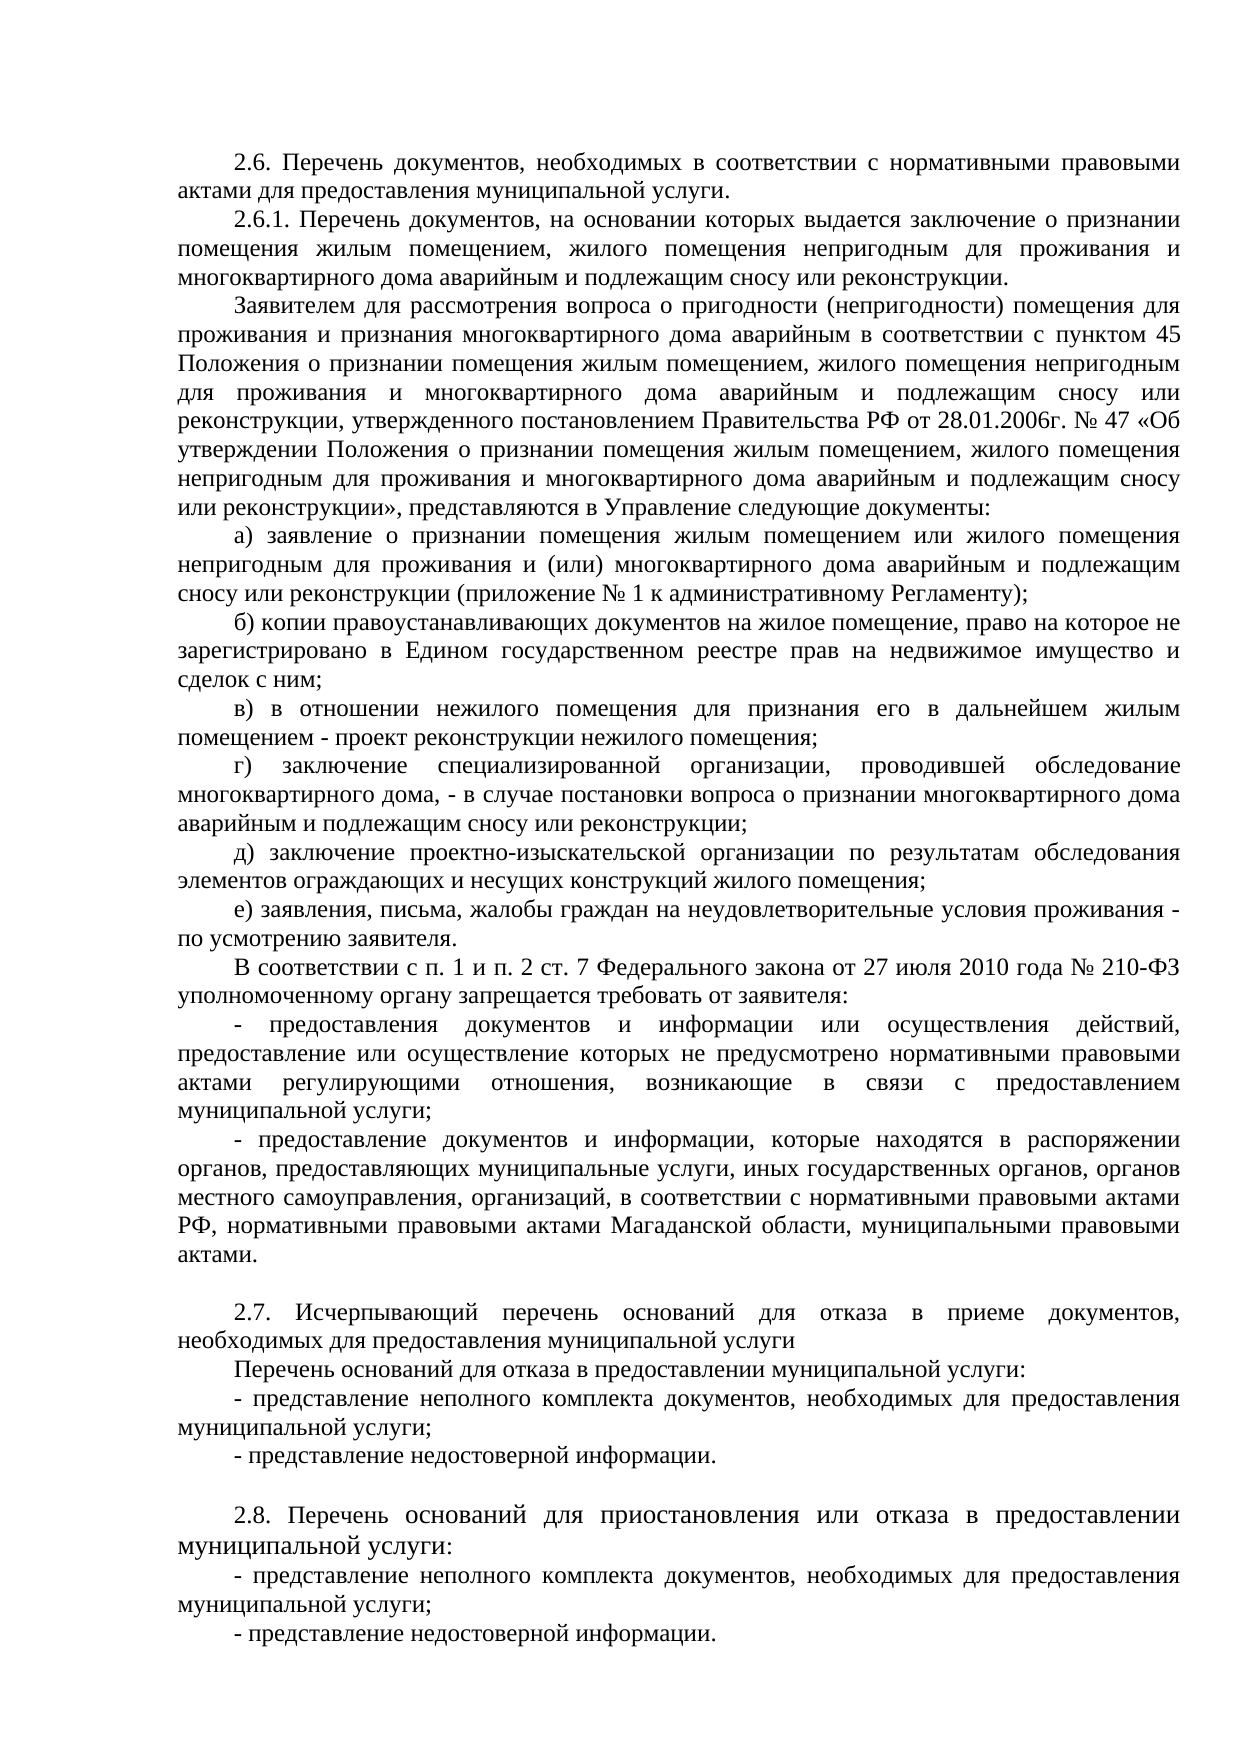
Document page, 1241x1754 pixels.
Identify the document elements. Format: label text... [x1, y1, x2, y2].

text г) заключение специализированной организации, проводившей обследование многоквартирного дома, - в случае постановки вопроса о признании многоквартирного дома аварийным и подлежащим сносу или реконструкции; [177, 751, 1181, 837]
text - предоставление документов и информации, которые находятся в распоряжении органов, предоставляющих муниципальные услуги, иных государственных органов, органов местного самоуправления, организаций, в соответствии с нормативными правовыми актами РФ, нормативными правовыми актами Магаданской области, муниципальными правовыми актами. [177, 1124, 1181, 1268]
text 2.7. Исчерпывающий перечень оснований для отказа в приеме документов, необходимых для предоставления муниципальной услуги [177, 1297, 1181, 1354]
text д) заключение проектно-изыскательской организации по результатам обследования элементов ограждающих и несущих конструкций жилого помещения; [177, 837, 1181, 894]
text б) копии правоустанавливающих документов на жилое помещение, право на которое не зарегистрировано в Едином государственном реестре прав на недвижимое имущество и сделок с ним; [177, 607, 1181, 693]
text 2.8. Перечень оснований для приостановления или отказа в предоставлении муниципальной услуги: [177, 1498, 1181, 1560]
text 2.6. Перечень документов, необходимых в соответствии с нормативными правовыми актами для предоставления муниципальной услуги. [177, 147, 1181, 204]
text - предоставления документов и информации или осуществления действий, предоставление или осуществление которых не предусмотрено нормативными правовыми актами регулирующими отношения, возникающие в связи с предоставлением муниципальной услуги; [177, 1009, 1181, 1124]
text - представление недостоверной информации. [177, 1618, 1181, 1647]
text - представление неполного комплекта документов, необходимых для предоставления муниципальной услуги; [177, 1560, 1181, 1618]
text В соответствии с п. 1 и п. 2 ст. 7 Федерального закона от 27 июля № 210-ФЗ уполномоченному органу запрещается требовать от заявителя: [177, 952, 1181, 1009]
text - представление неполного комплекта документов, необходимых для предоставления муниципальной услуги; [177, 1383, 1181, 1441]
text Заявителем для рассмотрения вопроса о пригодности (непригодности) помещения для проживания и признания многоквартирного дома аварийным в соответствии с пунктом 45 Положения о признании помещения жилым помещением, жилого помещения непригодным для проживания и многоквартирного дома аварийным и подлежащим сносу или реконструкции, утвержденного постановлением Правительства РФ от 28.01.2006г. № 47 «Об утверждении Положения о признании помещения жилым помещением, жилого помещения непригодным для проживания и многоквартирного дома аварийным и подлежащим сносу или реконструкции», представляются в Управление следующие документы: [177, 291, 1181, 521]
text - представление недостоверной информации. [177, 1441, 1181, 1469]
text а) заявление о признании помещения жилым помещением или жилого помещения непригодным для проживания и (или) многоквартирного дома аварийным и подлежащим сносу или реконструкции (приложение № 1 к административному Регламенту); [177, 521, 1181, 607]
text е) заявления, письма, жалобы граждан на неудовлетворительные условия проживания - по усмотрению заявителя. [177, 894, 1181, 952]
text 2.6.1. Перечень документов, на основании которых выдается заключение о признании помещения жилым помещением, жилого помещения непригодным для проживания и многоквартирного дома аварийным и подлежащим сносу или реконструкции. [177, 204, 1181, 291]
text в) в отношении нежилого помещения для признания его в дальнейшем жилым помещением - проект реконструкции нежилого помещения; [177, 693, 1181, 751]
text Перечень оснований для отказа в предоставлении муниципальной услуги: [177, 1354, 1181, 1383]
